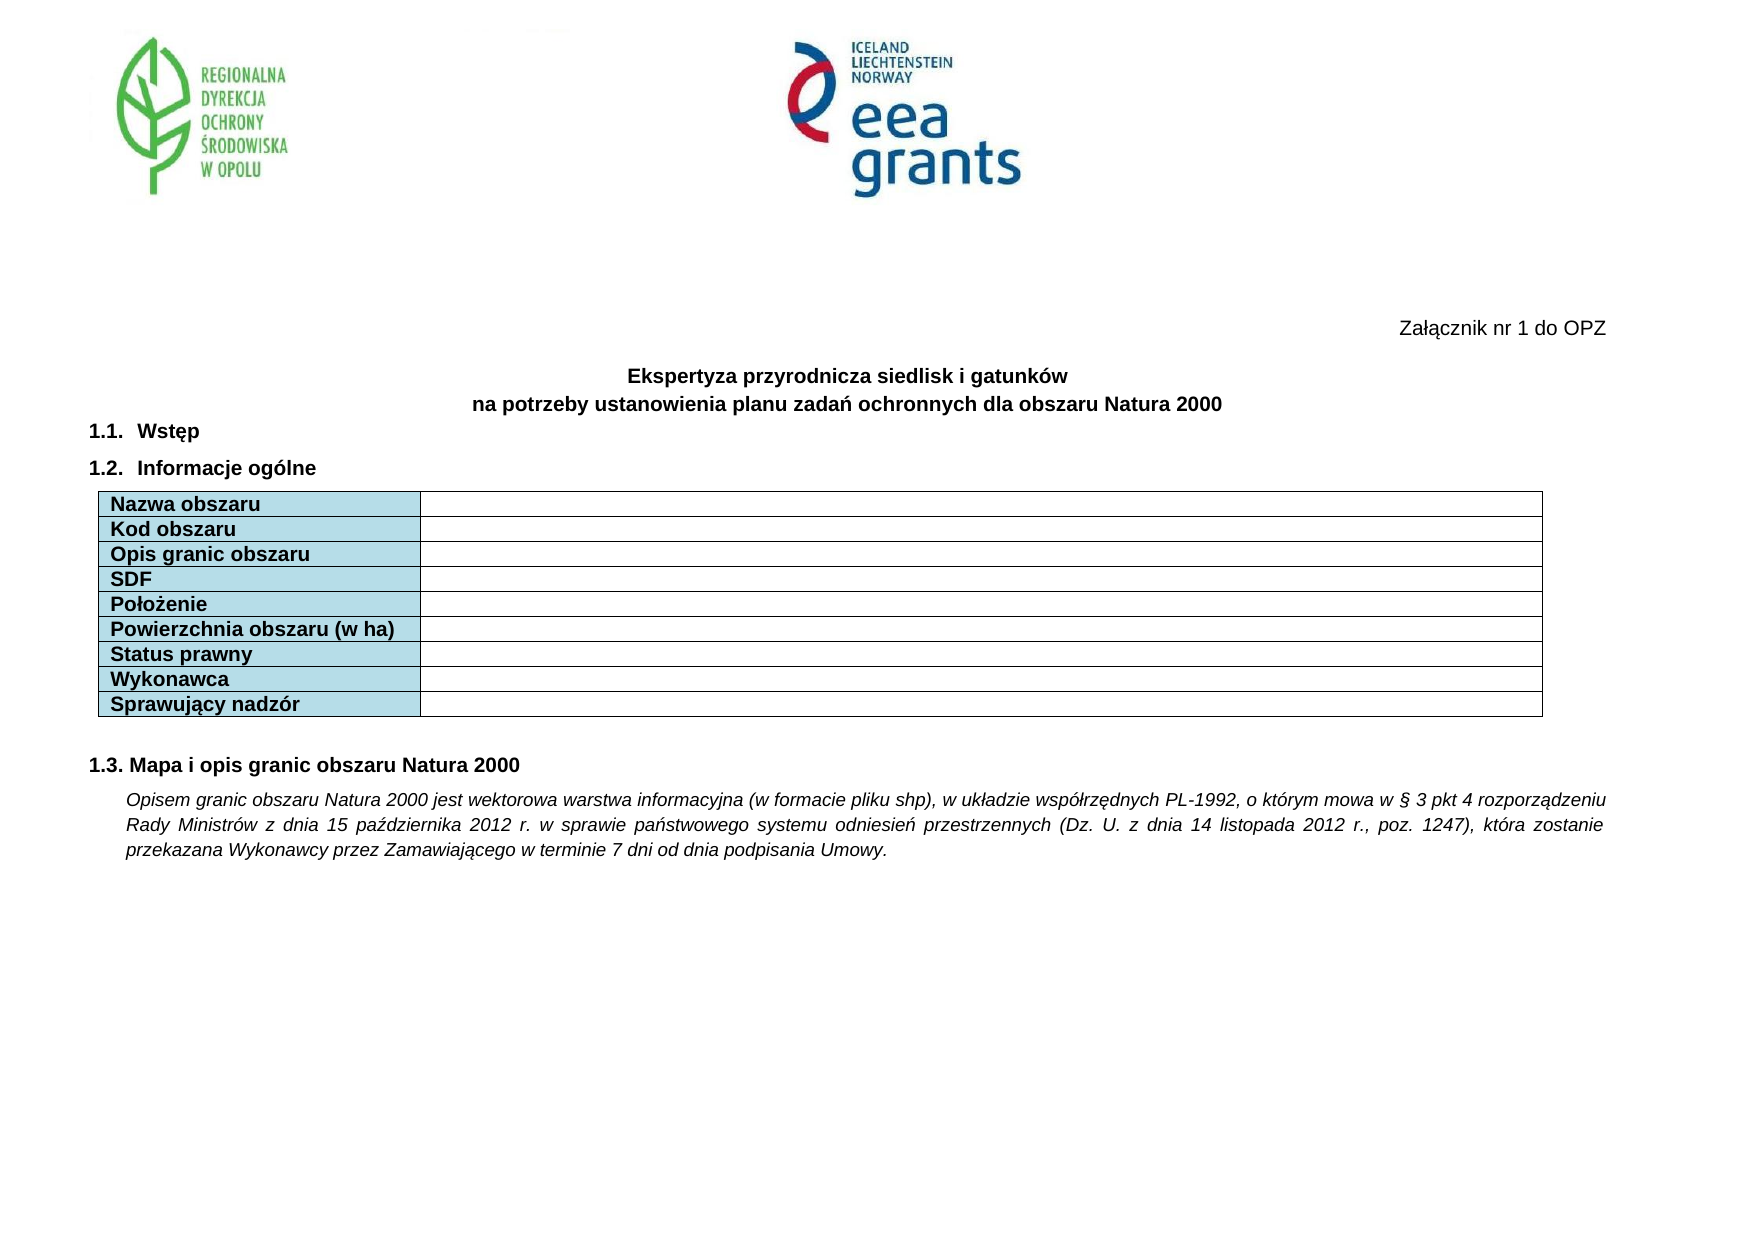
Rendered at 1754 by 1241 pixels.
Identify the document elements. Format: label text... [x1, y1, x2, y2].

table_cell Opis granic obszaru [99, 542, 420, 566]
text Załącznik nr 1 do OPZ [89, 316, 1606, 340]
table_cell [421, 667, 1542, 691]
table_cell Wykonawca [99, 667, 420, 691]
table_cell [421, 617, 1542, 641]
table_cell [421, 692, 1542, 716]
table_cell Kod obszaru [99, 517, 420, 541]
text na potrzeby ustanowienia planu zadań ochronnych dla obszaru Natura 2000 [89, 392, 1606, 416]
list Informacje ogólne [89, 455, 1606, 479]
table_cell Sprawujący nadzór [99, 692, 420, 716]
text Ekspertyza przyrodnicza siedlisk i gatunków [89, 364, 1606, 388]
table_header [421, 492, 1542, 516]
table_cell [421, 517, 1542, 541]
text 1.3. Mapa i opis granic obszaru Natura 2000 [89, 753, 1606, 777]
text Opisem granic obszaru Natura 2000 jest wektorowa warstwa informacyjna (w formacie pliku shp), w układzie współrzędnych PL-1992, o którym mowa w § 3 pkt 4 rozporządzeniu Rady Ministrów z dnia 15 października 2012 r. w sprawie państwowego systemu odniesień przestrzennych (Dz. U. z dnia 14 listopada 2012 r., poz. 1247), która zostanie przekazana Wykonawcy przez Zamawiającego w terminie 7 dni od dnia podpisania Umowy. [126, 789, 1606, 860]
table_cell [421, 542, 1542, 566]
table_cell [421, 642, 1542, 666]
picture [88, 29, 1031, 207]
table_cell Status prawny [99, 642, 420, 666]
table_header Nazwa obszaru [99, 492, 420, 516]
table_cell [421, 567, 1542, 591]
table_cell SDF [99, 567, 420, 591]
list Wstęp [89, 419, 1606, 443]
table_cell Położenie [99, 592, 420, 616]
table_cell Powierzchnia obszaru (w ha) [99, 617, 420, 641]
table_cell [421, 592, 1542, 616]
